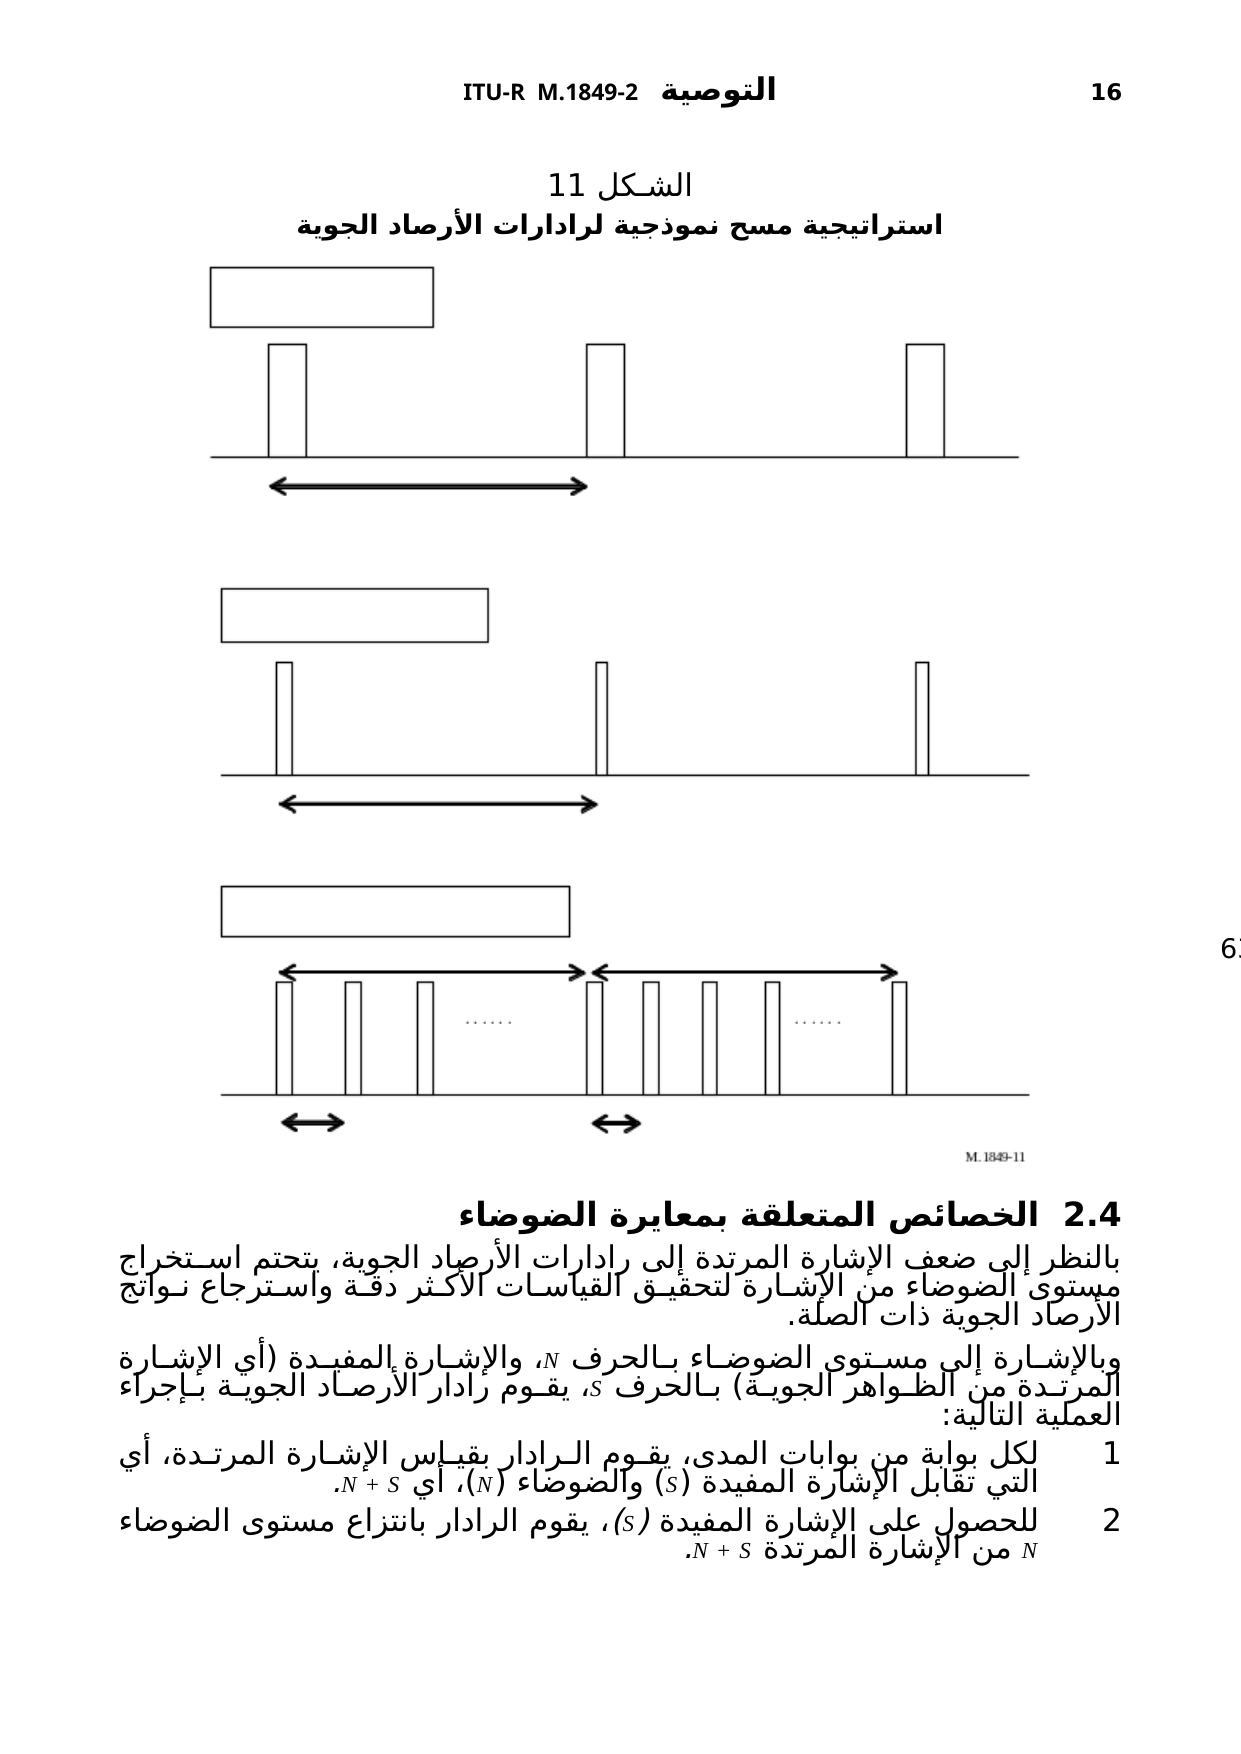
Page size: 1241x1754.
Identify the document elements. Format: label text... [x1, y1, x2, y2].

text الشـكل 11 [118, 173, 1122, 202]
title استراتيجية مسح نموذجية لرادارات الأرصاد الجوية [334, 214, 596, 239]
text 1 لكل بوابة من بوابات المدى، يقوم الرادار بقياس الإشارة المرتدة، أي التي تقابل الإشارة المفيدة (S) والضوضاء (N)، أي N + S. [118, 1441, 1122, 1499]
text 2 للحصول على الإشارة المفيدة (S)، يقوم الرادار بانتزاع مستوى الضوضاء N من الإشارة المرتدة N + S. [118, 1508, 1122, 1566]
title استراتيجية مسح نموذجية لرادارات الأرصاد الجوية [118, 214, 362, 239]
subtitle 2.4 الخصائص المتعلقة بمعايرة الضوضاء [118, 1202, 577, 1233]
subtitle 2.4 الخصائص المتعلقة بمعايرة الضوضاء [532, 1202, 1122, 1233]
text وبالإشارة إلى مستوى الضوضاء بالحرف N، والإشارة المفيدة (أي الإشارة المرتدة من الظواهر الجوية) بالحرف S، يقوم رادار الأرصاد الجوية بإجراء العملية التالية: [118, 1345, 1122, 1433]
text بالنظر إلى ضعف الإشارة المرتدة إلى رادارات الأرصاد الجوية، يتحتم استخراج مستوى الضوضاء من الإشارة لتحقيق القياسات الأكثر دقة واسترجاع نواتج الأرصاد الجوية ذات الصلة. [118, 1246, 1122, 1333]
title استراتيجية مسح نموذجية لرادارات الأرصاد الجوية [586, 214, 1122, 239]
